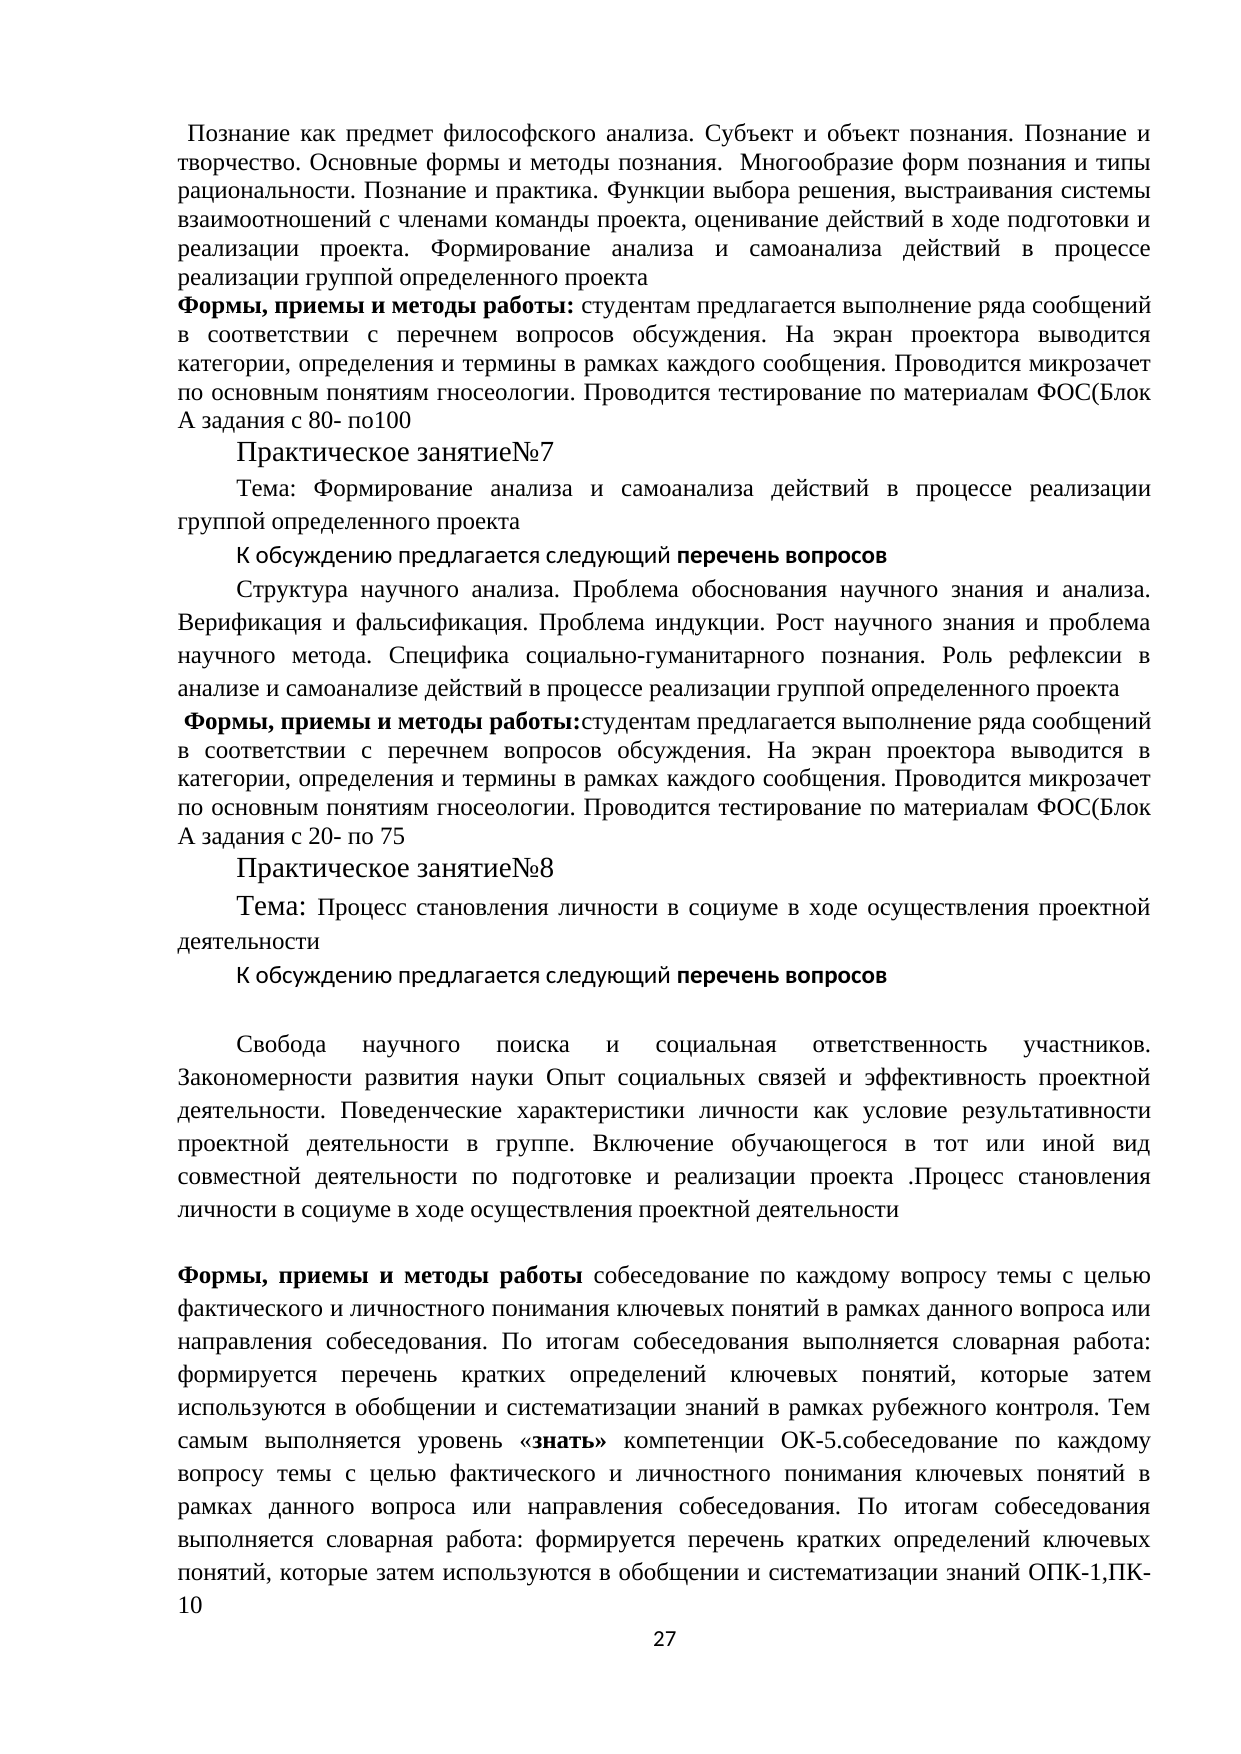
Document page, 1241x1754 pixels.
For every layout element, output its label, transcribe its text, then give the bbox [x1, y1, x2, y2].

text Познание как предмет философского анализа. Субъект и объект познания. Познание и творчество. Основные формы и методы познания. Многообразие форм познания и типы рациональности. Познание и практика. Функции выбора решения, выстраивания системы взаимоотношений с членами команды проекта, оценивание действий в ходе подготовки и реализации проекта. Формирование анализа и самоанализа действий в процессе реализации группой определенного проекта [177, 118, 1152, 291]
text Свобода научного поиска и социальная ответственность участников. Закономерности развития науки Опыт социальных связей и эффективность проектной деятельности. Поведенческие характеристики личности как условие результативности проектной деятельности в группе. Включение обучающегося в тот или иной вид совместной деятельности по подготовке и реализации проекта .Процесс становления личности в социуме в ходе осуществления проектной деятельности [177, 1029, 1152, 1223]
text Формы, приемы и методы работы: студентам предлагается выполнение ряда сообщений в соответствии с перечнем вопросов обсуждения. На экран проектора выводится категории, определения и термины в рамках каждого сообщения. Проводится микрозачет по основным понятиям гносеологии. Проводится тестирование по материалам ФОС(Блок А задания с 80- по100 [177, 291, 1152, 434]
text Формы, приемы и методы работы:студентам предлагается выполнение ряда сообщений в соответствии с перечнем вопросов обсуждения. На экран проектора выводится в категории, определения и термины в рамках каждого сообщения. Проводится микрозачет по основным понятиям гносеологии. Проводится тестирование по материалам ФОС(Блок А задания с 20- по 75 [177, 706, 1152, 850]
text К обсуждению предлагается следующий перечень вопросов [177, 539, 1152, 569]
text Тема: Процесс становления личности в социуме в ходе осуществления проектной деятельности [177, 888, 1152, 955]
text Практическое занятие№7 [177, 434, 1152, 468]
text Тема: Формирование анализа и самоанализа действий в процессе реализации группой определенного проекта [177, 473, 1152, 535]
text К обсуждению предлагается следующий перечень вопросов [177, 959, 1152, 990]
text Формы, приемы и методы работы собеседование по каждому вопросу темы с целью фактического и личностного понимания ключевых понятий в рамках данного вопроса или направления собеседования. По итогам собеседования выполняется словарная работа: формируется перечень кратких определений ключевых понятий, которые затем используются в обобщении и систематизации знаний в рамках рубежного контроля. Тем самым выполняется уровень «знать» компетенции ОК-5.собеседование по каждому вопросу темы с целью фактического и личностного понимания ключевых понятий в рамках данного вопроса или направления собеседования. По итогам собеседования выполняется словарная работа: формируется перечень кратких определений ключевых понятий, которые затем используются в обобщении и систематизации знаний ОПК-1,ПК-10 [177, 1260, 1152, 1619]
text Структура научного анализа. Проблема обоснования научного знания и анализа. Верификация и фальсификация. Проблема индукции. Рост научного знания и проблема научного метода. Специфика социально-гуманитарного познания. Роль рефлексии в анализе и самоанализе действий в процессе реализации группой определенного проекта [177, 574, 1152, 702]
text Практическое занятие№8 [177, 850, 1152, 883]
